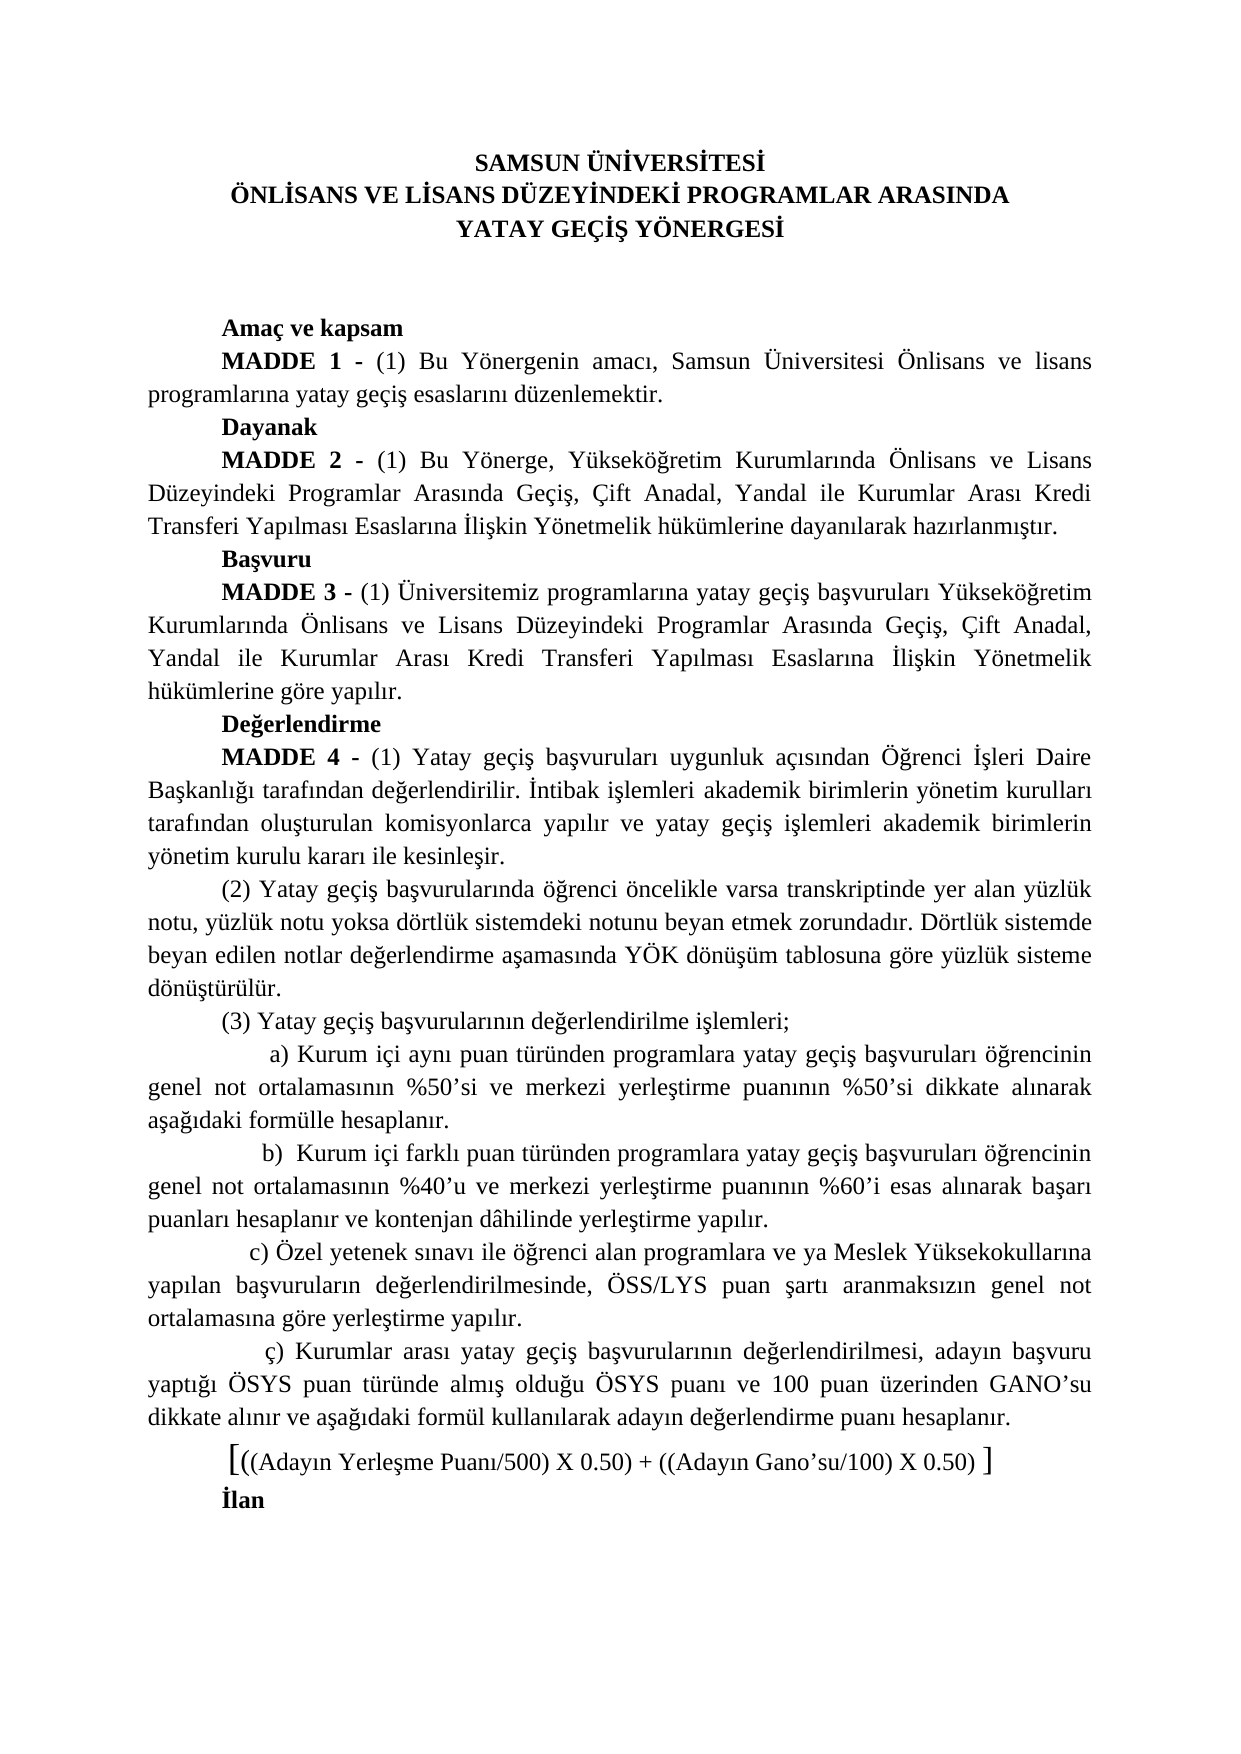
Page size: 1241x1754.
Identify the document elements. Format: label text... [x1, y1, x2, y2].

text SAMSUN ÜNİVERSİTESİ [148, 148, 1093, 176]
text MADDE 3 - (1) Üniversitemiz programlarına yatay geçiş başvuruları Yükseköğretim Kurumlarında Önlisans ve Lisans Düzeyindeki Programlar Arasında Geçiş, Çift Anadal, Yandal ile Kurumlar Arası Kredi Transferi Yapılması Esaslarına İlişkin Yönetmelik hükümlerine göre yapılır. [148, 577, 1093, 705]
text MADDE 1 - (1) Bu Yönergenin amacı, Samsun Üniversitesi Önlisans ve lisans programlarına yatay geçiş esaslarını düzenlemektir. [148, 346, 1093, 407]
text c) Özel yetenek sınavı ile öğrenci alan programlara ve ya Meslek Yüksekokullarına yapılan başvuruların değerlendirilmesinde, ÖSS/LYS puan şartı aranmaksızın genel not ortalamasına göre yerleştirme yapılır. [148, 1237, 1093, 1332]
text YATAY GEÇİŞ YÖNERGESİ [148, 214, 1093, 242]
text b) Kurum içi farklı puan türünden programlara yatay geçiş başvuruları öğrencinin genel not ortalamasının %40’u ve merkezi yerleştirme puanının %60’i esas alınarak başarı puanları hesaplanır ve kontenjan dâhilinde yerleştirme yapılır. [148, 1138, 1093, 1233]
text [((Adayın Yerleşme Puanı/500) X 0.50) + ((Adayın Gano’su/100) X 0.50) ] [148, 1435, 1093, 1478]
text Değerlendirme [148, 709, 1093, 738]
text İlan [148, 1485, 1093, 1514]
text (2) Yatay geçiş başvurularında öğrenci öncelikle varsa transkriptinde yer alan yüzlük notu, yüzlük notu yoksa dörtlük sistemdeki notunu beyan etmek zorundadır. Dörtlük sistemde beyan edilen notlar değerlendirme aşamasında YÖK dönüşüm tablosuna göre yüzlük sisteme dönüştürülür. [148, 874, 1093, 1002]
text ÖNLİSANS VE LİSANS DÜZEYİNDEKİ PROGRAMLAR ARASINDA [148, 181, 1093, 209]
text Dayanak [148, 412, 1093, 441]
text Başvuru [148, 544, 1093, 573]
text MADDE 2 - (1) Bu Yönerge, Yükseköğretim Kurumlarında Önlisans ve Lisans Düzeyindeki Programlar Arasında Geçiş, Çift Anadal, Yandal ile Kurumlar Arası Kredi Transferi Yapılması Esaslarına İlişkin Yönetmelik hükümlerine dayanılarak hazırlanmıştır. [148, 445, 1093, 539]
text ç) Kurumlar arası yatay geçiş başvurularının değerlendirilmesi, adayın başvuru yaptığı ÖSYS puan türünde almış olduğu ÖSYS puanı ve 100 puan üzerinden GANO’su dikkate alınır ve aşağıdaki formül kullanılarak adayın değerlendirme puanı hesaplanır. [148, 1336, 1093, 1431]
text (3) Yatay geçiş başvurularının değerlendirilme işlemleri; [148, 1006, 1093, 1035]
text MADDE 4 - (1) Yatay geçiş başvuruları uygunluk açısından Öğrenci İşleri Daire Başkanlığı tarafından değerlendirilir. İntibak işlemleri akademik birimlerin yönetim kurulları tarafından oluşturulan komisyonlarca yapılır ve yatay geçiş işlemleri akademik birimlerin yönetim kurulu kararı ile kesinleşir. [148, 742, 1093, 870]
text a) Kurum içi aynı puan türünden programlara yatay geçiş başvuruları öğrencinin genel not ortalamasının %50’si ve merkezi yerleştirme puanının %50’si dikkate alınarak aşağıdaki formülle hesaplanır. [148, 1039, 1093, 1134]
text Amaç ve kapsam [148, 313, 1093, 341]
